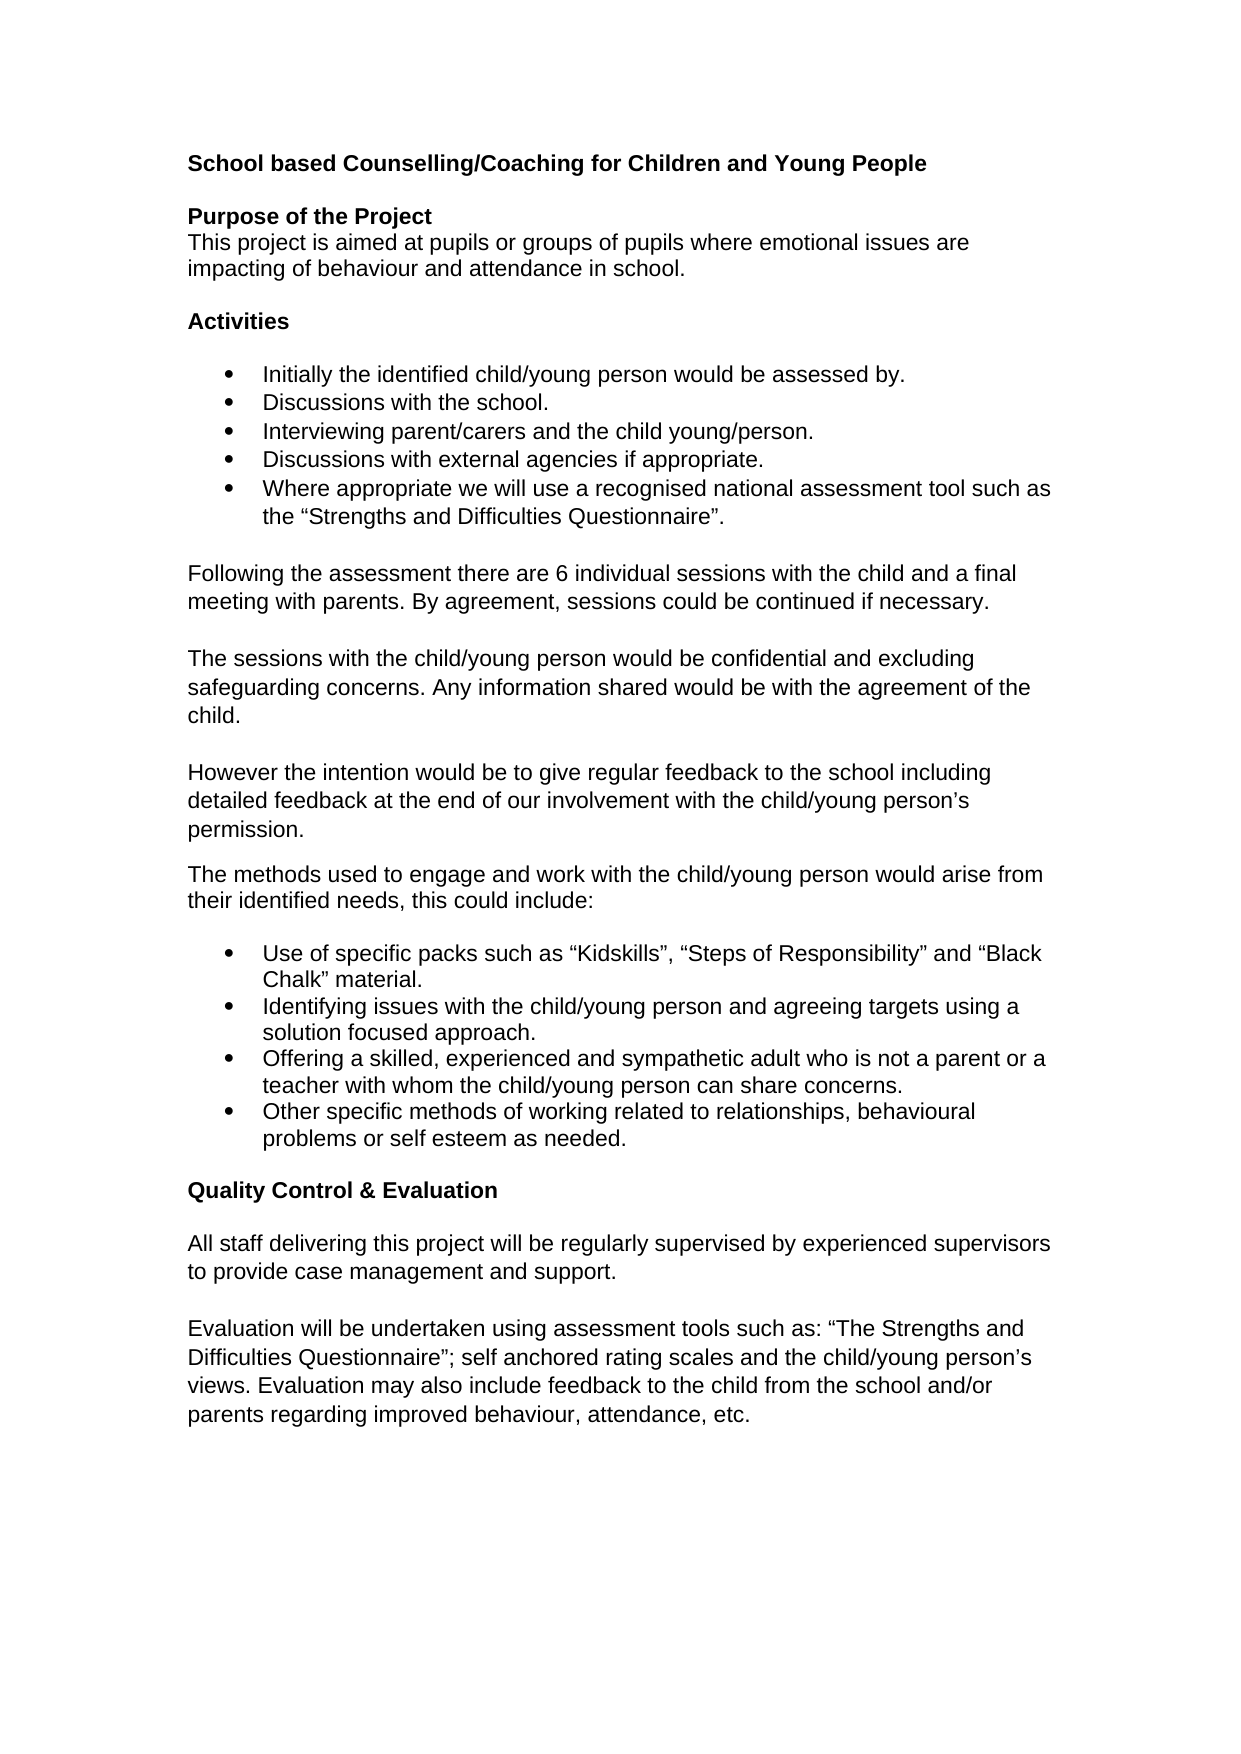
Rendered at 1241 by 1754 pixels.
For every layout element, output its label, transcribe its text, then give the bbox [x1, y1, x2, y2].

text The methods used to engage and work with the child/young person would arise from their identified needs, this could include: [187, 861, 1053, 914]
text Quality Control & Evaluation [187, 1177, 1053, 1203]
list However the intention would be to give regular feedback to the school including detailed feedback at the end of our involvement with the child/young person’s permission. [187, 759, 1053, 842]
list Use of specific packs such as “Kidskills”, “Steps of Responsibility” and “Black Chalk” material. [225, 940, 1053, 993]
list Interviewing parent/carers and the child young/person. [225, 418, 1053, 444]
list Discussions with the school. [225, 389, 1053, 416]
text This project is aimed at pupils or groups of pupils where emotional issues are impacting of behaviour and attendance in school. [187, 229, 1053, 282]
list Discussions with external agencies if appropriate. [225, 446, 1053, 472]
text Activities [187, 308, 1053, 334]
list The sessions with the child/young person would be confidential and excluding safeguarding concerns. Any information shared would be with the agreement of the child. [187, 645, 1053, 728]
list Following the assessment there are 6 individual sessions with the child and a final meeting with parents. By agreement, sessions could be continued if necessary. [187, 560, 1053, 615]
list Offering a skilled, experienced and sympathetic adult who is not a parent or a teacher with whom the child/young person can share concerns. [225, 1045, 1053, 1098]
list Initially the identified child/young person would be assessed by. [225, 361, 1053, 387]
list Identifying issues with the child/young person and agreeing targets using a solution focused approach. [225, 993, 1053, 1045]
list Other specific methods of working related to relationships, behavioural problems or self esteem as needed. [225, 1098, 1053, 1151]
text Purpose of the Project [187, 203, 1053, 229]
list All staff delivering this project will be regularly supervised by experienced supervisors to provide case management and support. [187, 1230, 1053, 1285]
list Evaluation will be undertaken using assessment tools such as: “The Strengths and Difficulties Questionnaire”; self anchored rating scales and the child/young person’s views. Evaluation may also include feedback to the child from the school and/or parents regarding improved behaviour, attendance, etc. [187, 1315, 1053, 1427]
list Where appropriate we will use a recognised national assessment tool such as the “Strengths and Difficulties Questionnaire”. [225, 474, 1053, 529]
text School based Counselling/Coaching for Children and Young People [187, 150, 1053, 176]
